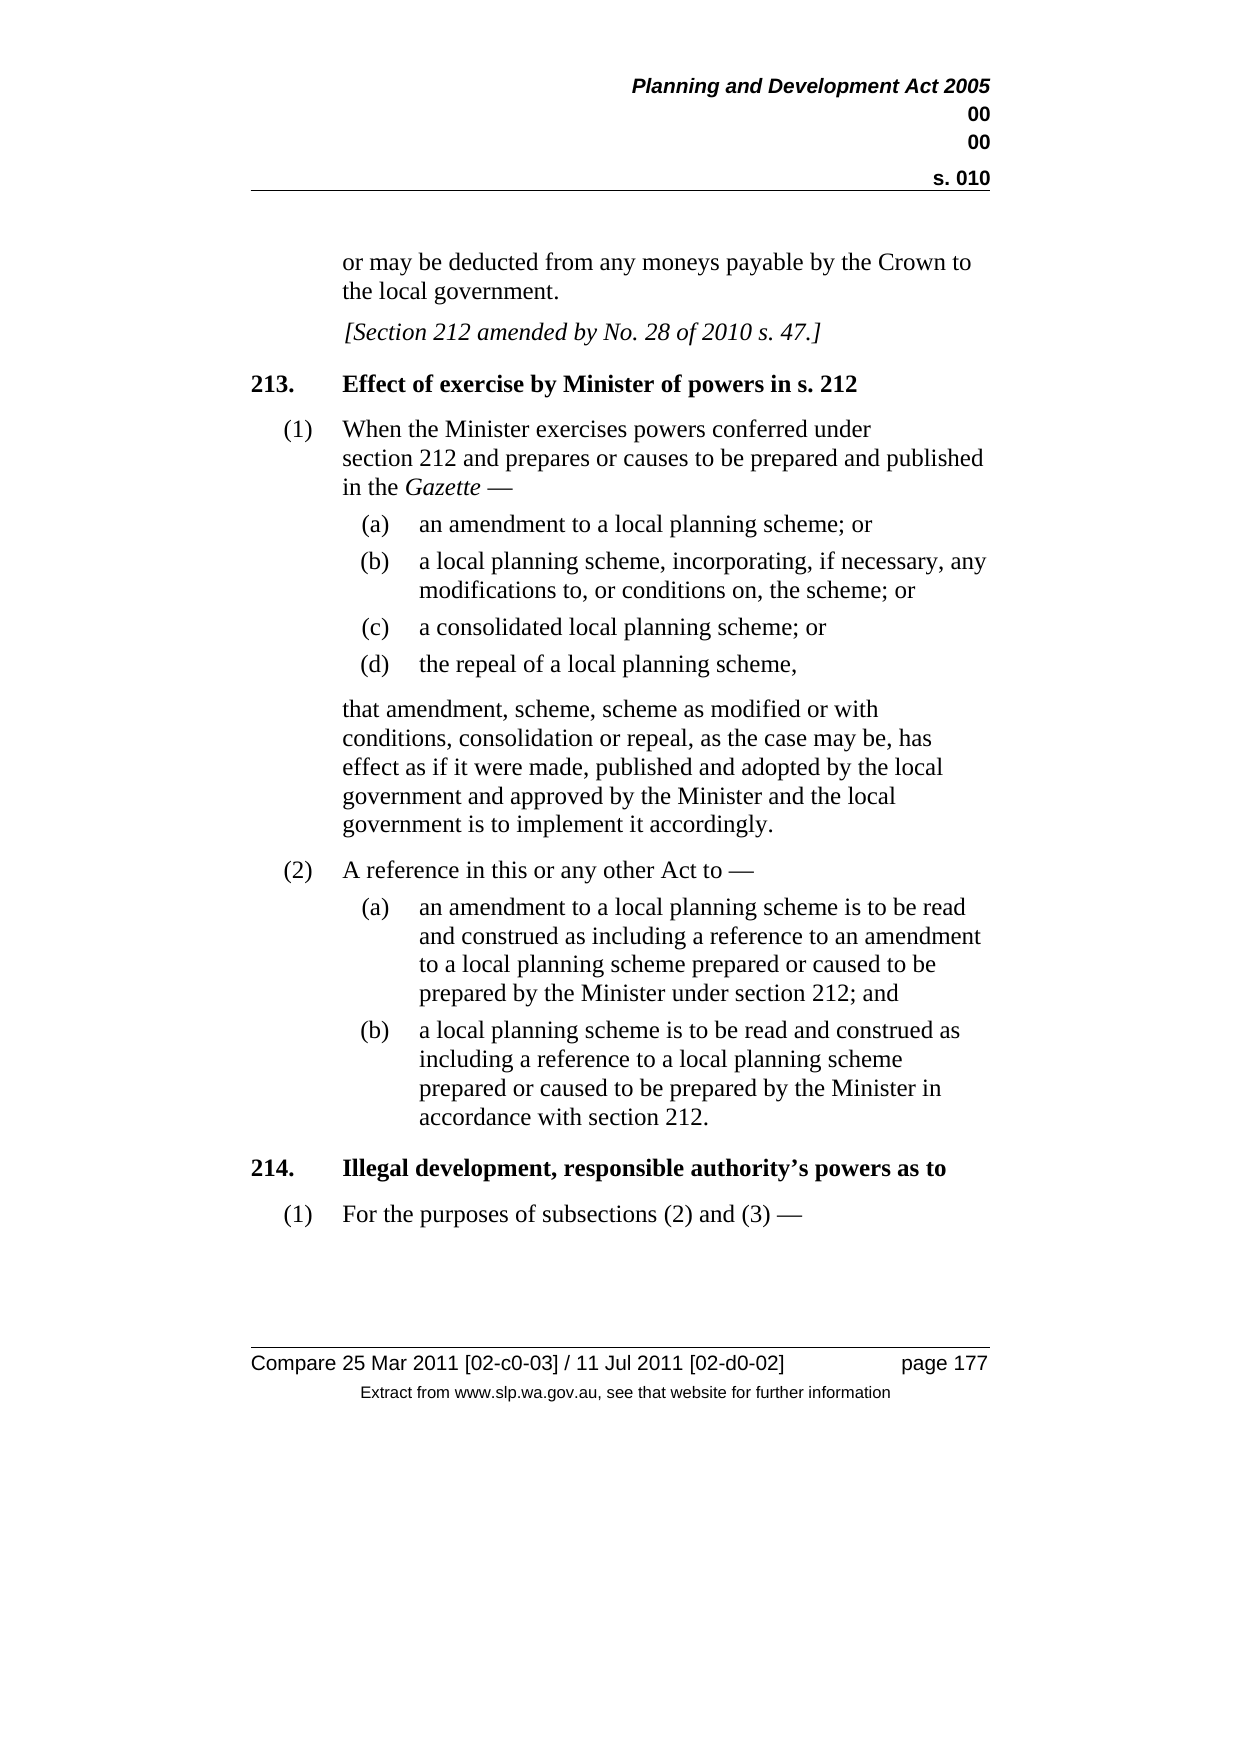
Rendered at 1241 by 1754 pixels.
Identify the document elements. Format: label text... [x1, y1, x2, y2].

subtitle 213. Effect of exercise by Minister of powers in s. 212 [251, 369, 990, 398]
text (1) For the purposes of subsections (2) and (3) — [251, 1199, 990, 1227]
text (a) an amendment to a local planning scheme; or [251, 509, 990, 538]
text (d) the repeal of a local planning scheme, [251, 649, 990, 678]
text (2) A reference in this or any other Act to — [251, 855, 990, 884]
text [251, 247, 990, 305]
text (b) a local planning scheme, incorporating, if necessary, any modifications to, or conditions on, the scheme; or [251, 546, 990, 604]
text (b) a local planning scheme is to be read and construed as including a reference to a local planning scheme prepared or caused to be prepared by the Minister in accordance with section 212. [251, 1015, 990, 1130]
subtitle 214. Illegal development, responsible authority’s powers as to [251, 1153, 990, 1182]
text (c) a consolidated local planning scheme; or [251, 612, 990, 641]
text [Section 212 amended by No. 28 of 2010 s. 47.] [251, 317, 990, 346]
text (a) an amendment to a local planning scheme is to be read and construed as including a reference to an amendment to a local planning scheme prepared or caused to be prepared by the Minister under section 212; and [251, 892, 990, 1007]
text that amendment, scheme, scheme as modified or with conditions, consolidation or repeal, as the case may be, has effect as if it were made, published and adopted by the local government and approved by the Minister and the local government is to implement it accordingly. [251, 694, 990, 838]
text (1) When the Minister exercises powers conferred under section 212 and prepares or causes to be prepared and published in the Gazette — [251, 414, 990, 501]
